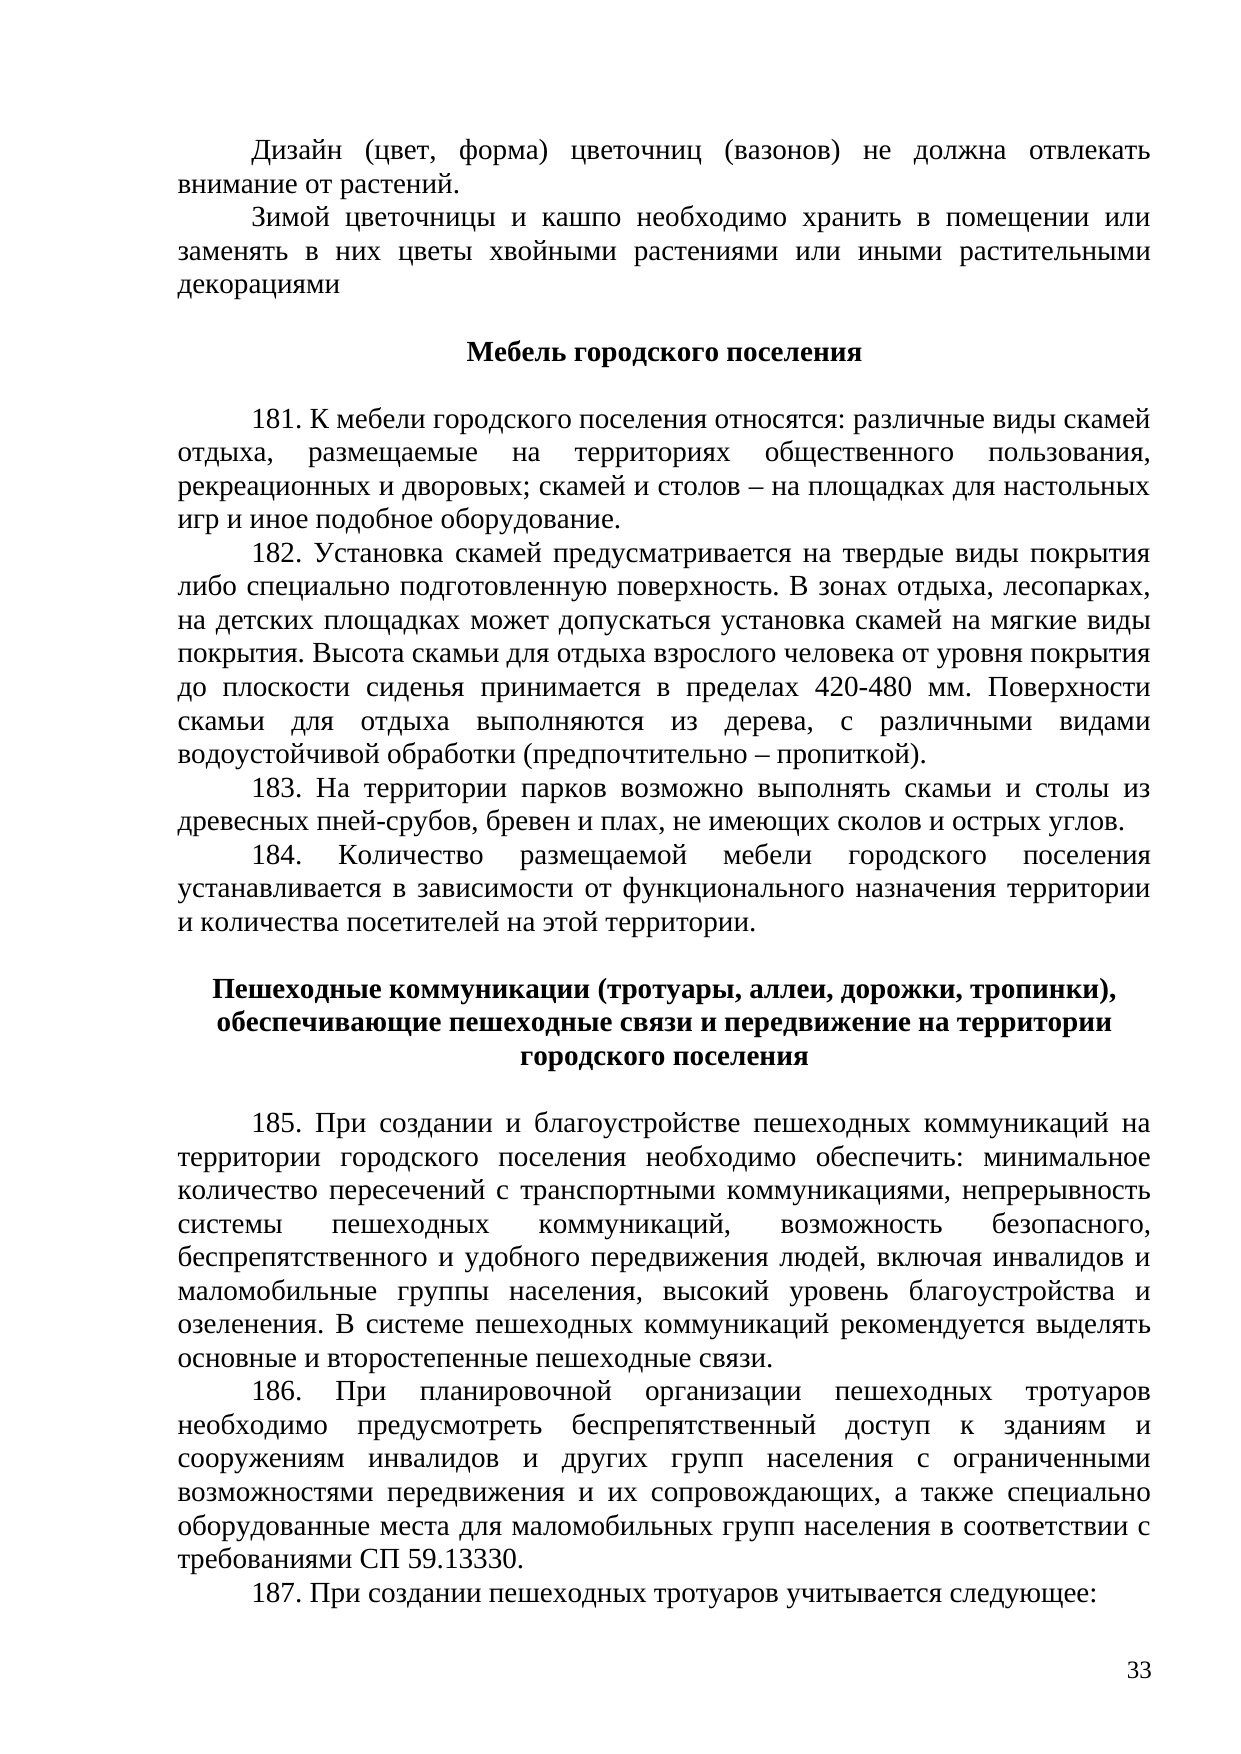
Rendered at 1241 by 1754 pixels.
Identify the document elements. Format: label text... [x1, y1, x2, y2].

list 183. На территории парков возможно выполнять скамьи и столы из древесных пней-срубов, бревен и плах, не имеющих сколов и острых углов. [177, 770, 1152, 837]
list Дизайн (цвет, форма) цветочниц (вазонов) не должна отвлекать внимание от растений. [177, 132, 1152, 199]
list Пешеходные коммуникации (тротуары, аллеи, дорожки, тропинки), обеспечивающие пешеходные связи и передвижение на территории городского поселения [177, 971, 1152, 1072]
list 184. Количество размещаемой мебели городского поселения устанавливается в зависимости от функционального назначения территории и количества посетителей на этой территории. [177, 837, 1152, 937]
list Зимой цветочницы и кашпо необходимо хранить в помещении или заменять в них цветы хвойными растениями или иными растительными декорациями [177, 199, 1152, 300]
list 185. При создании и благоустройстве пешеходных коммуникаций на территории городского поселения необходимо обеспечить: минимальное количество пересечений с транспортными коммуникациями, непрерывность системы пешеходных коммуникаций, возможность безопасного, беспрепятственного и удобного передвижения людей, включая инвалидов и маломобильные группы населения, высокий уровень благоустройства и озеленения. В системе пешеходных коммуникаций рекомендуется выделять основные и второстепенные пешеходные связи. [177, 1105, 1152, 1373]
list 181. К мебели городского поселения относятся: различные виды скамей отдыха, размещаемые на территориях общественного пользования, рекреационных и дворовых; скамей и столов – на площадках для настольных игр и иное подобное оборудование. [177, 401, 1152, 535]
list Мебель городского поселения [177, 334, 1152, 367]
list 187. При создании пешеходных тротуаров учитывается следующее: [177, 1575, 1152, 1608]
list 182. Установка скамей предусматривается на твердые виды покрытия либо специально подготовленную поверхность. В зонах отдыха, лесопарках, на детских площадках может допускаться установка скамей на мягкие виды покрытия. Высота скамьи для отдыха взрослого человека от уровня покрытия до плоскости сиденья принимается в пределах 420-480 мм. Поверхности скамьи для отдыха выполняются из дерева, с различными видами водоустойчивой обработки (предпочтительно – пропиткой). [177, 535, 1152, 770]
list 186. При планировочной организации пешеходных тротуаров необходимо предусмотреть беспрепятственный доступ к зданиям и сооружениям инвалидов и других групп населения с ограниченными возможностями передвижения и их сопровождающих, а также специально оборудованные места для маломобильных групп населения в соответствии с требованиями СП 59.13330. [177, 1373, 1152, 1575]
